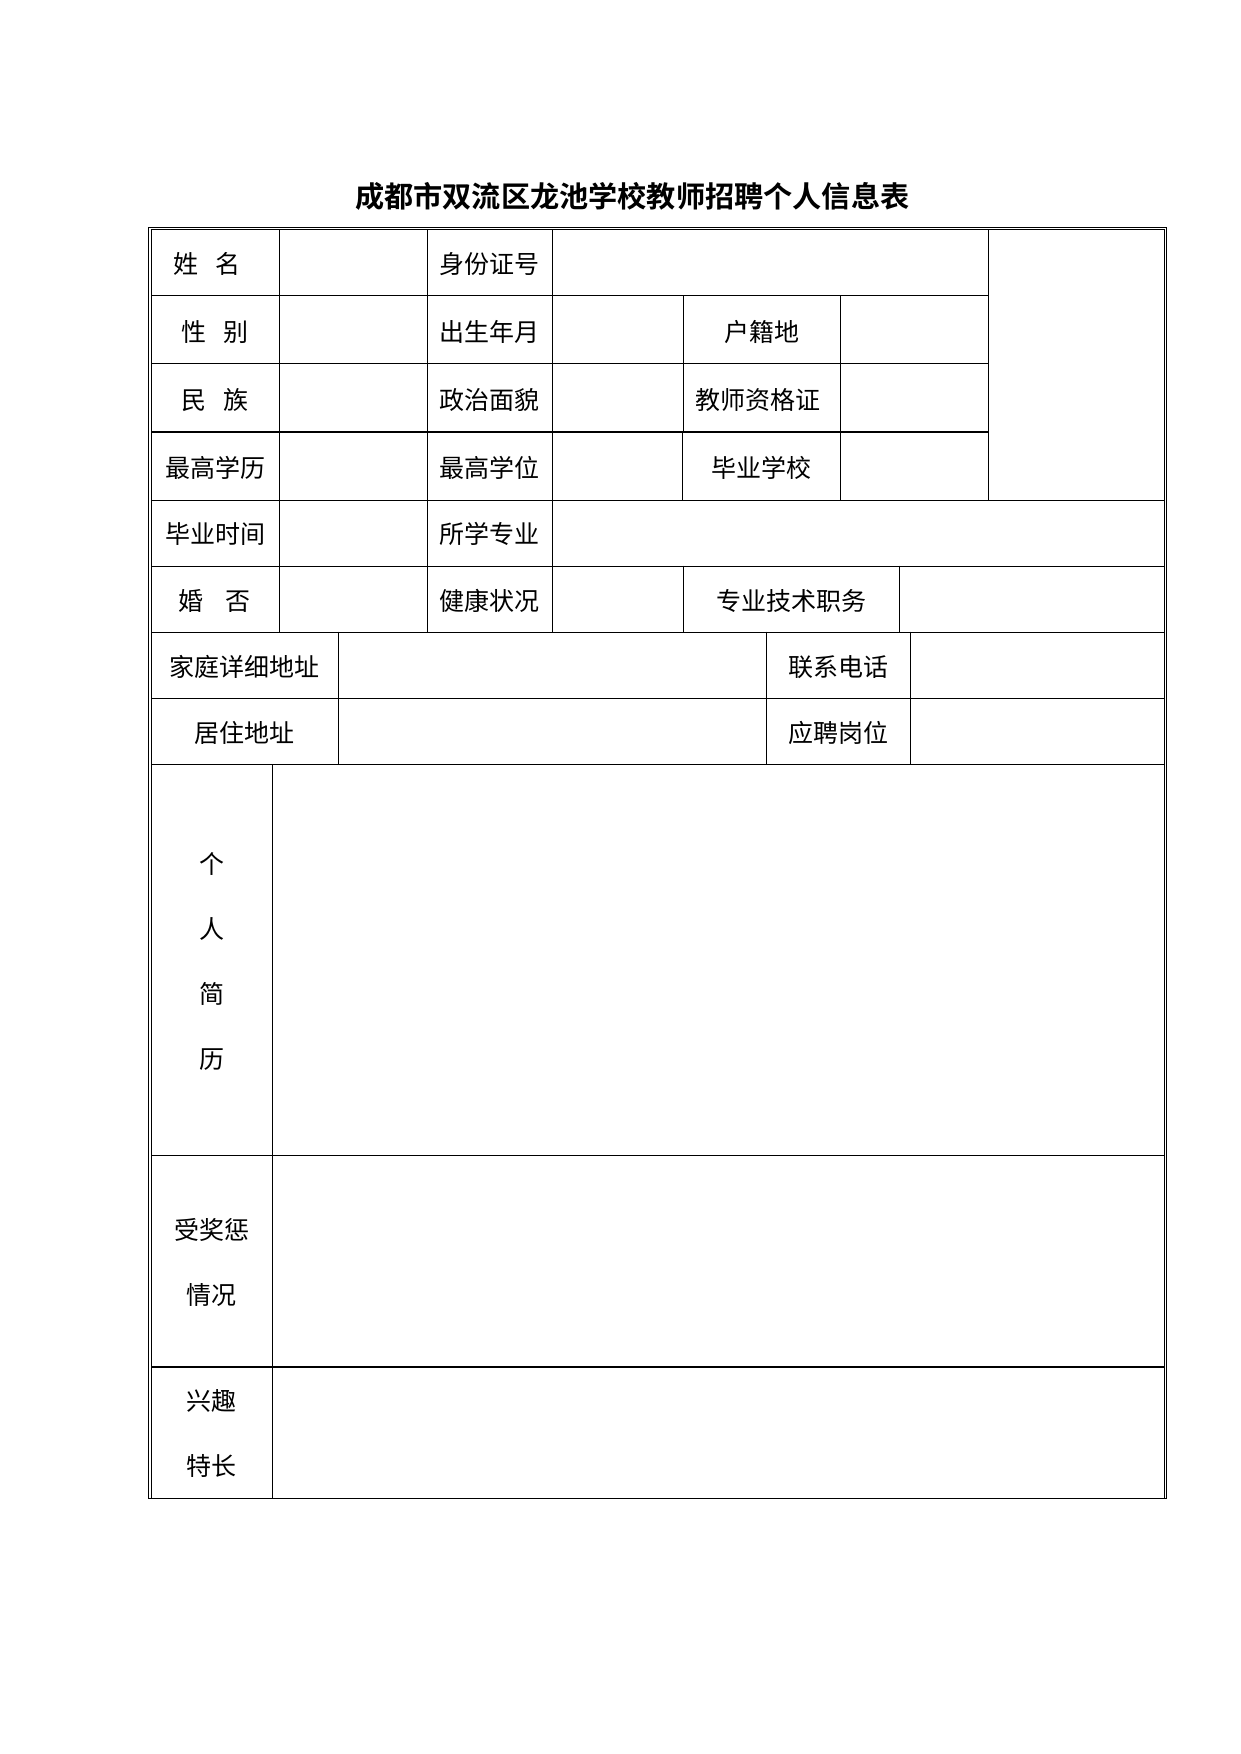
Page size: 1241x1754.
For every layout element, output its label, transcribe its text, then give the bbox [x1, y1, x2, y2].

table_cell 最高学位 [428, 433, 552, 499]
table_header 姓 名 [152, 230, 279, 295]
table_cell [273, 765, 1164, 1155]
table_cell [280, 364, 427, 431]
table_cell 婚 否 [152, 567, 279, 632]
table_cell 兴趣 特长 [152, 1368, 272, 1497]
table_cell [280, 501, 427, 566]
table_cell [900, 567, 1164, 632]
table_header [553, 230, 988, 295]
table_cell [553, 433, 682, 499]
table_cell 所学专业 [428, 501, 552, 566]
table_cell 受奖惩 情况 [152, 1156, 272, 1366]
table_cell 居住地址 [152, 699, 338, 764]
table_cell 应聘岗位 [767, 699, 910, 764]
table_cell 民 族 [152, 364, 279, 431]
table_cell 出生年月 [428, 296, 552, 363]
table_header [280, 230, 427, 295]
table_cell 联系电话 [767, 633, 910, 698]
table_cell [841, 364, 988, 431]
table_cell [911, 699, 1164, 764]
table_cell 健康状况 [428, 567, 552, 632]
table_cell 户籍地 [684, 296, 840, 363]
table_cell [553, 501, 1164, 566]
table_cell [841, 433, 988, 499]
table_cell 政治面貌 [428, 364, 552, 431]
table_cell [911, 633, 1164, 698]
table_cell 教师资格证 [684, 364, 840, 431]
table_header [989, 230, 1164, 499]
table_cell 最高学历 [152, 433, 279, 499]
text 成都市双流区龙池学校教师招聘个人信息表 [150, 162, 1090, 227]
table_cell [273, 1368, 1164, 1497]
table_cell 个 人 简 历 [152, 765, 272, 1155]
table_cell [280, 567, 427, 632]
table_header 身份证号 [428, 230, 552, 295]
table_cell [841, 296, 988, 363]
table_cell [553, 296, 683, 363]
table_cell 毕业学校 [683, 433, 840, 499]
table_cell 家庭详细地址 [152, 633, 338, 698]
table_cell [280, 296, 427, 363]
table_cell [553, 567, 683, 632]
table_cell [339, 633, 766, 698]
table_cell [553, 364, 683, 431]
table_cell 毕业时间 [152, 501, 279, 566]
table_cell [280, 433, 427, 499]
table_cell [273, 1156, 1164, 1366]
table_cell [339, 699, 766, 764]
table_cell 专业技术职务 [684, 567, 899, 632]
table_cell 性 别 [152, 296, 279, 363]
